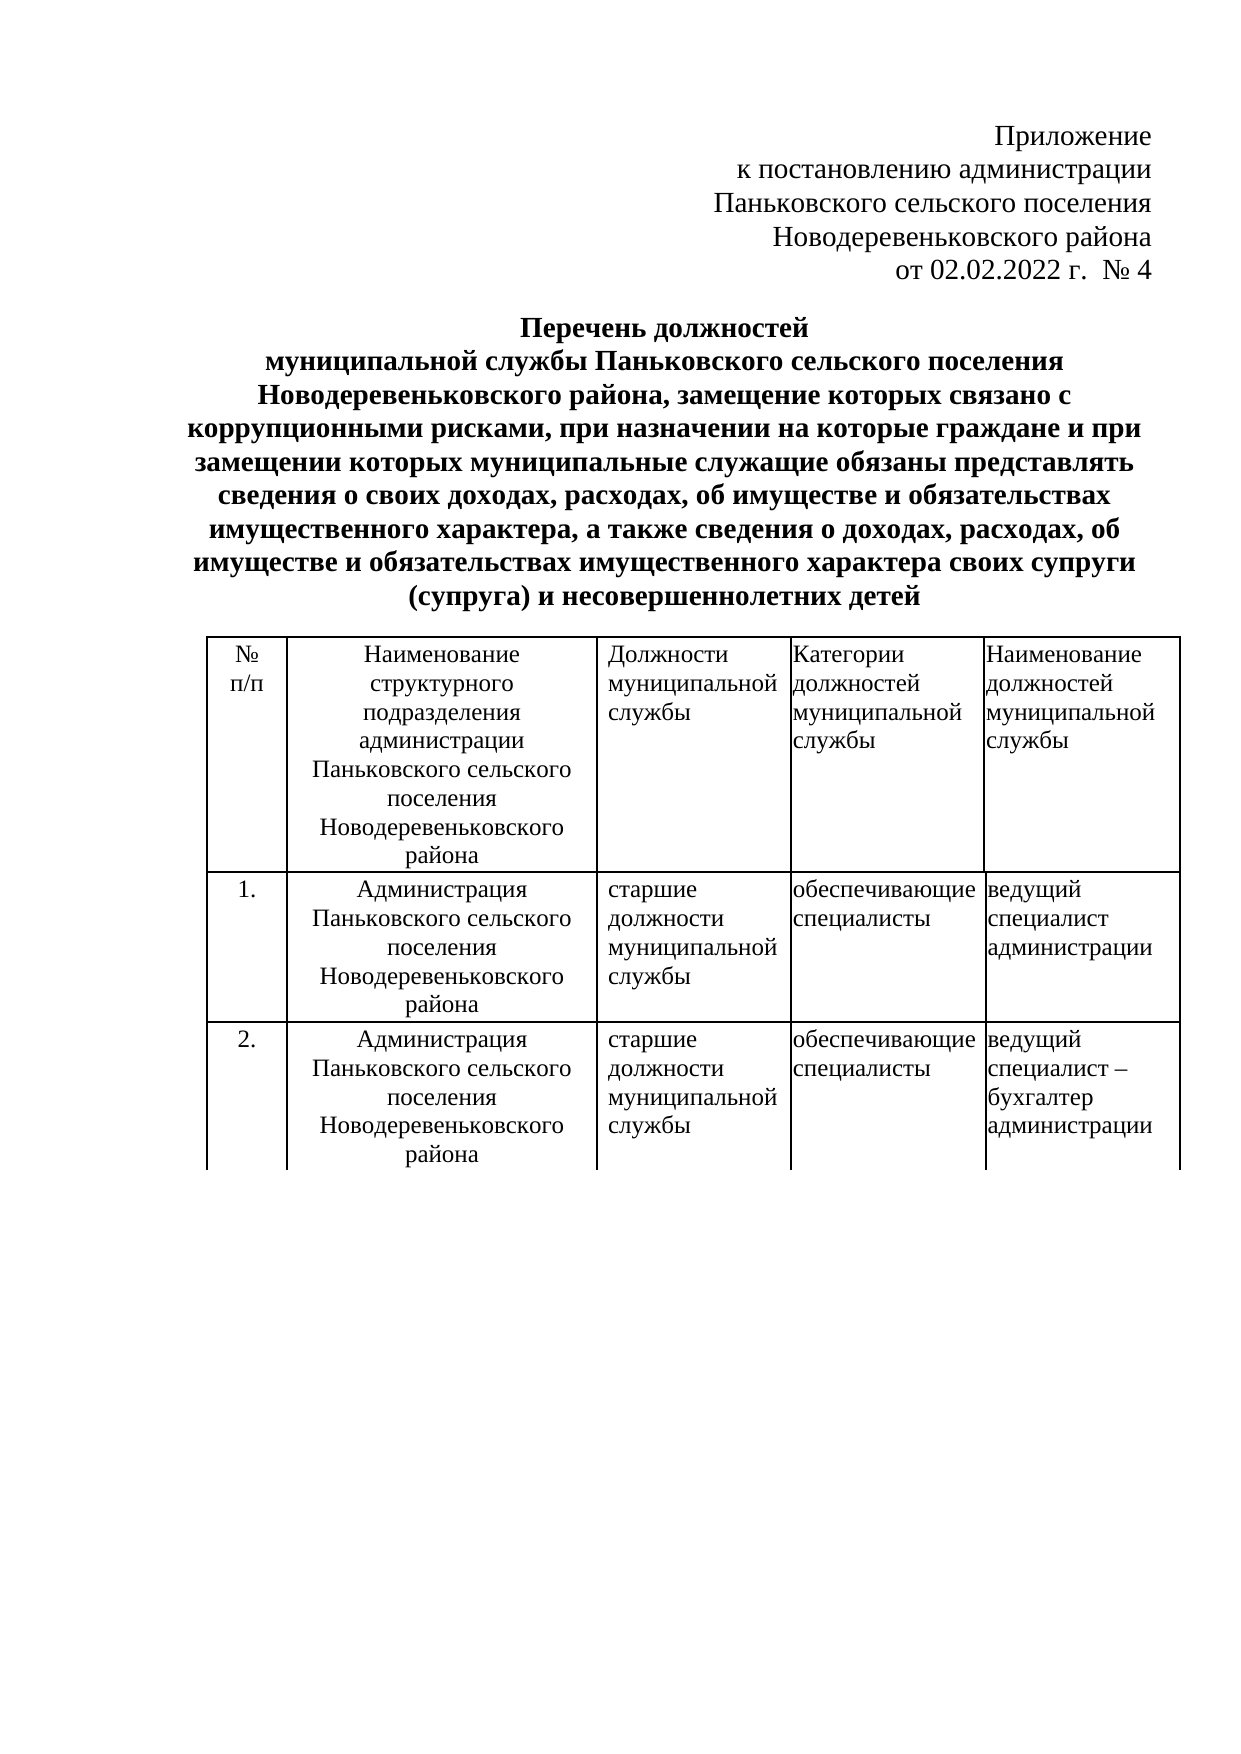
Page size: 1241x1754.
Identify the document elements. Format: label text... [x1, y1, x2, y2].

table_cell обеспечивающие специалисты [792, 1023, 985, 1169]
text Приложение [177, 118, 1152, 152]
table_cell 1. [208, 873, 286, 1021]
table_header № п/п [208, 638, 286, 871]
text от 02.02.2022 г. № 4 [177, 252, 1152, 286]
text муниципальной службы Паньковского сельского поселения Новодеревеньковского района, замещение которых связано с коррупционными рисками, при назначении на которые граждане и при замещении которых муниципальные служащие обязаны представлять сведения о своих доходах, расходах, об имуществе и обязательствах имущественного характера, а также сведения о доходах, расходах, об имуществе и обязательствах имущественного характера своих супруги (супруга) и несовершеннолетних детей [177, 343, 1152, 612]
table_cell Администрация Паньковского сельского поселения Новодеревеньковского района [288, 1023, 596, 1169]
text Новодеревеньковского района [177, 219, 1152, 252]
text Перечень должностей [177, 310, 1152, 343]
table_header Категории должностей муниципальной службы [792, 638, 983, 871]
table_cell Администрация Паньковского сельского поселения Новодеревеньковского района [288, 873, 596, 1021]
table_cell ведущий специалист администрации [987, 873, 1179, 1021]
table_header Наименование структурного подразделения администрации Паньковского сельского поселения Новодеревеньковского района [288, 638, 596, 871]
text Паньковского сельского поселения [177, 185, 1152, 219]
table_cell обеспечивающие специалисты [792, 873, 985, 1021]
table_cell 2. [208, 1023, 286, 1169]
table_cell старшие должности муниципальной службы [598, 1023, 790, 1169]
table_header Должности муниципальной службы [598, 638, 790, 871]
table_cell ведущий специалист – бухгалтер администрации [987, 1023, 1179, 1169]
table_header Наименование должностей муниципальной службы [985, 638, 1179, 871]
text к постановлению администрации [177, 152, 1152, 185]
table_cell старшие должности муниципальной службы [598, 873, 790, 1021]
